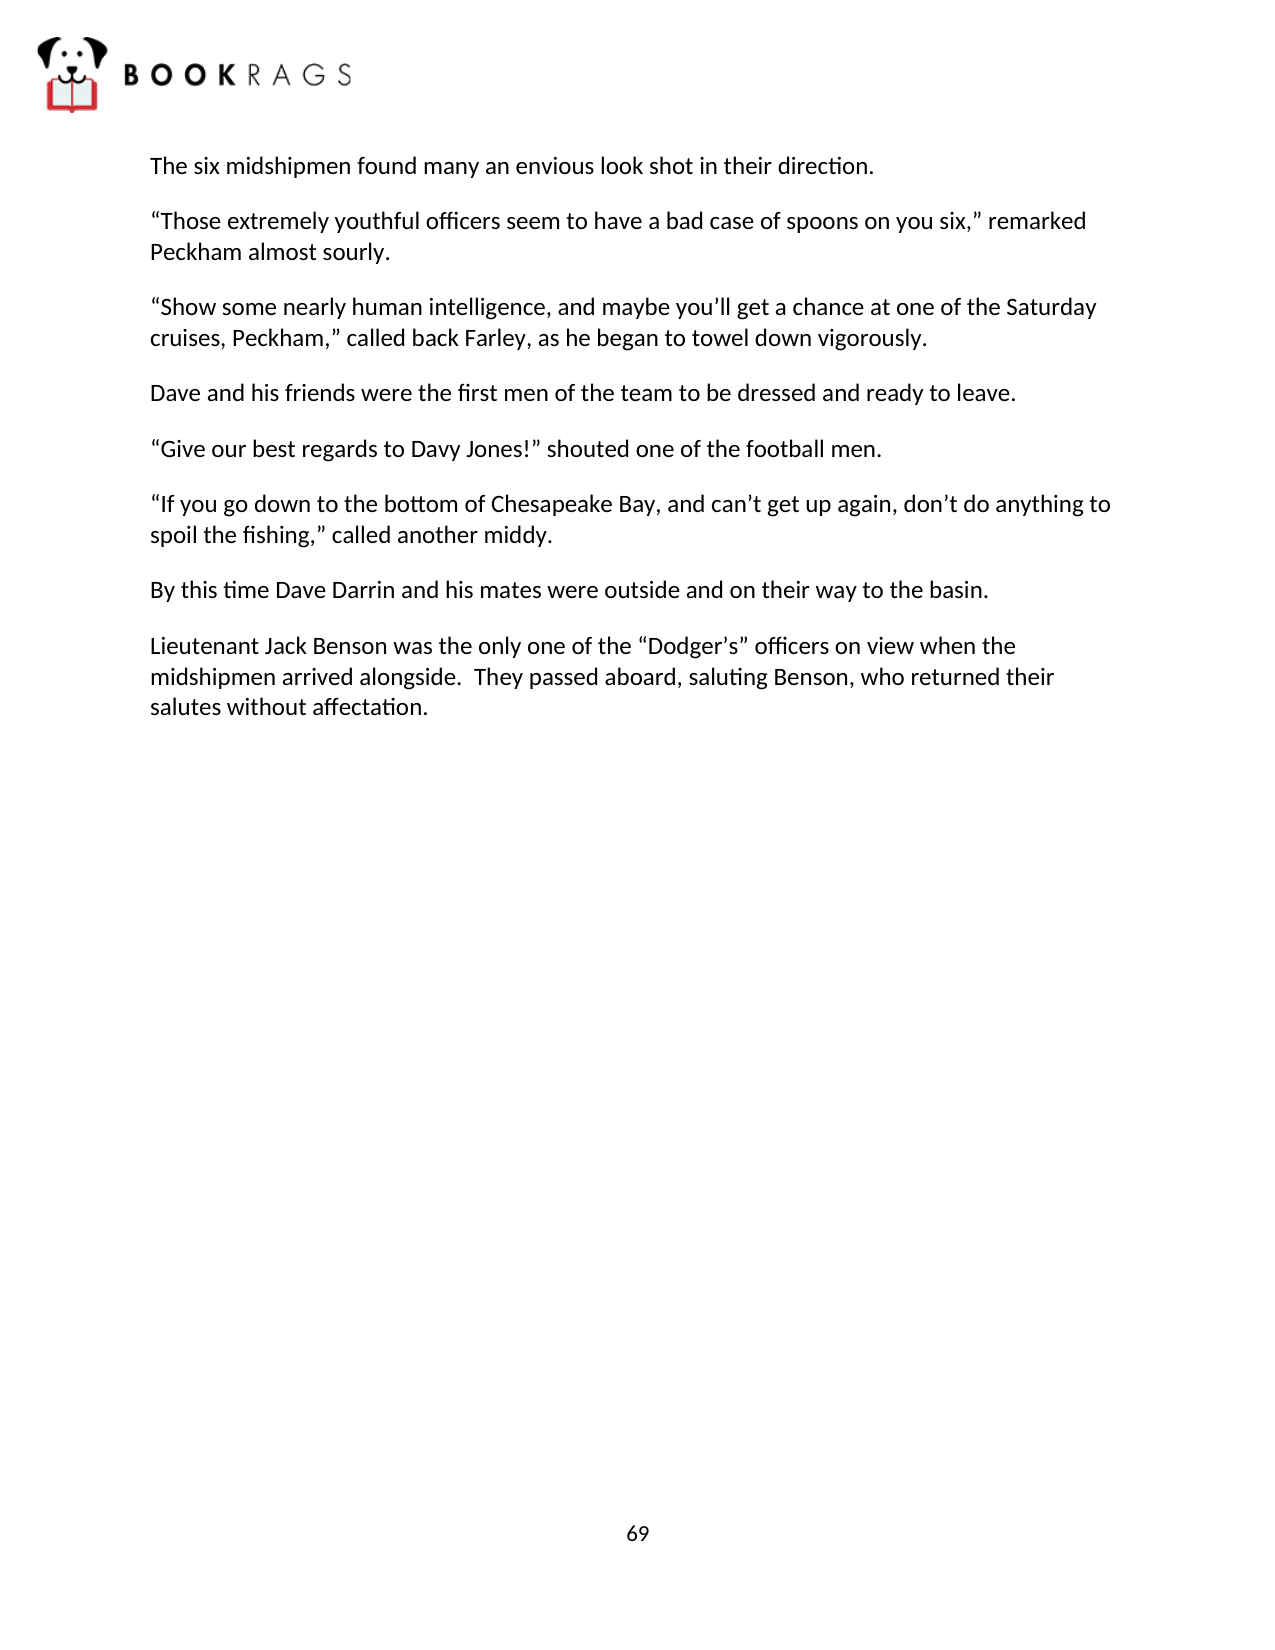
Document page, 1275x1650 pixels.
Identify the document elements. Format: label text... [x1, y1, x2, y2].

text By this time Dave Darrin and his mates were outside and on their way to the basin. [150, 575, 1125, 605]
text Dave and his friends were the first men of the team to be dressed and ready to leave. [150, 378, 1125, 408]
text Lieutenant Jack Benson was the only one of the “Dodger’s” officers on view when the midshipmen arrived alongside. They passed aboard, saluting Benson, who returned their salutes without affectation. [150, 630, 1125, 722]
text “Those extremely youthful officers seem to have a bad case of spoons on you six,” remarked Peckham almost sourly. [150, 206, 1125, 267]
picture [37, 37, 351, 113]
text “If you go down to the bottom of Chesapeake Bay, and can’t get up again, don’t do anything to spoil the fishing,” called another middy. [150, 489, 1125, 550]
text “Give our best regards to Davy Jones!” shouted one of the football men. [150, 433, 1125, 464]
text “Show some nearly human intelligence, and maybe you’ll get a chance at one of the Saturday cruises, Peckham,” called back Farley, as he began to towel down vigorously. [150, 292, 1125, 353]
text The six midshipmen found many an envious look shot in their direction. [150, 150, 1125, 181]
